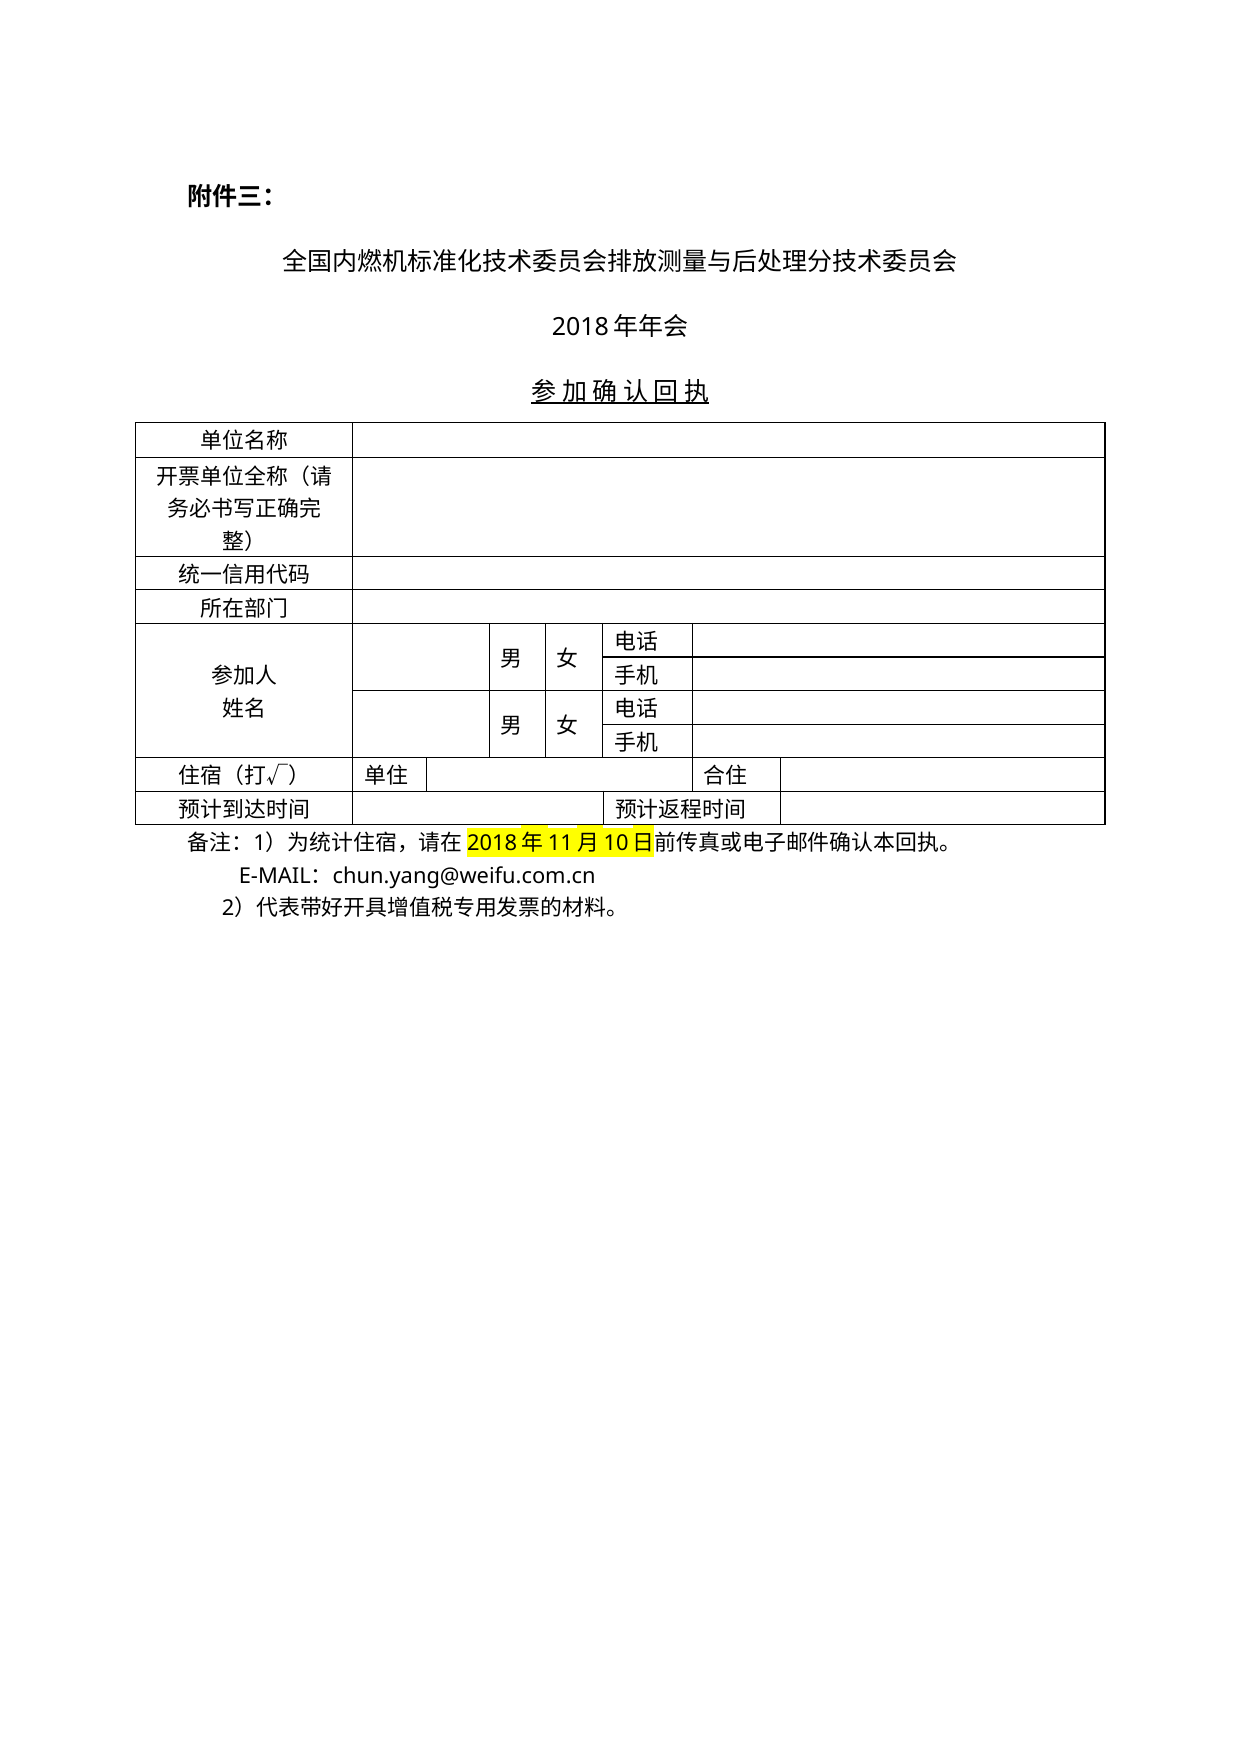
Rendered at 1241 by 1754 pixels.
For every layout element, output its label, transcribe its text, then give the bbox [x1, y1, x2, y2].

text 附件三： [187, 162, 1053, 227]
table_cell 女 [546, 624, 602, 690]
table_cell 男 [490, 691, 545, 757]
table_cell 所在部门 [136, 590, 352, 623]
table_cell 住宿（打√） [136, 758, 352, 791]
table_cell 单住 [353, 758, 426, 791]
table_cell 手机 [603, 658, 692, 690]
table_cell 合住 [693, 758, 780, 791]
table_cell 手机 [603, 725, 692, 757]
table_cell [693, 725, 1104, 757]
table_cell 男 [490, 624, 545, 690]
table_cell 电话 [603, 624, 692, 656]
table_cell 女 [546, 691, 602, 757]
table_cell [693, 624, 1104, 656]
text 2）代表带好开具增值税专用发票的材料。 [187, 890, 1053, 923]
text 2018年年会 [187, 292, 1053, 357]
table_cell [353, 792, 603, 824]
table_cell [781, 792, 1104, 824]
table_cell 预计到达时间 [136, 792, 352, 824]
text 全国内燃机标准化技术委员会排放测量与后处理分技术委员会 [187, 227, 1053, 292]
table_cell 预计返程时间 [604, 792, 780, 824]
table_header [353, 423, 1104, 457]
table_cell [353, 691, 489, 757]
table_cell 统一信用代码 [136, 557, 352, 589]
table_cell 开票单位全称（请务必书写正确完整） [136, 458, 352, 556]
table_cell [693, 691, 1104, 723]
table_cell [353, 590, 1104, 623]
text 参 加 确 认 回 执 [187, 357, 1053, 422]
table_cell [353, 557, 1104, 589]
table_cell [693, 658, 1104, 690]
table_cell [781, 758, 1104, 791]
text E-MAIL：chun.yang@weifu.com.cn [187, 858, 1053, 890]
text 备注：1）为统计住宿，请在2018年11月10日前传真或电子邮件确认本回执。 [187, 825, 1053, 858]
table_cell 电话 [603, 691, 692, 723]
table_cell 参加人 姓名 [136, 624, 352, 757]
table_cell [353, 458, 1104, 556]
table_cell [427, 758, 692, 791]
table_header 单位名称 [136, 423, 352, 457]
table_cell [353, 624, 489, 690]
